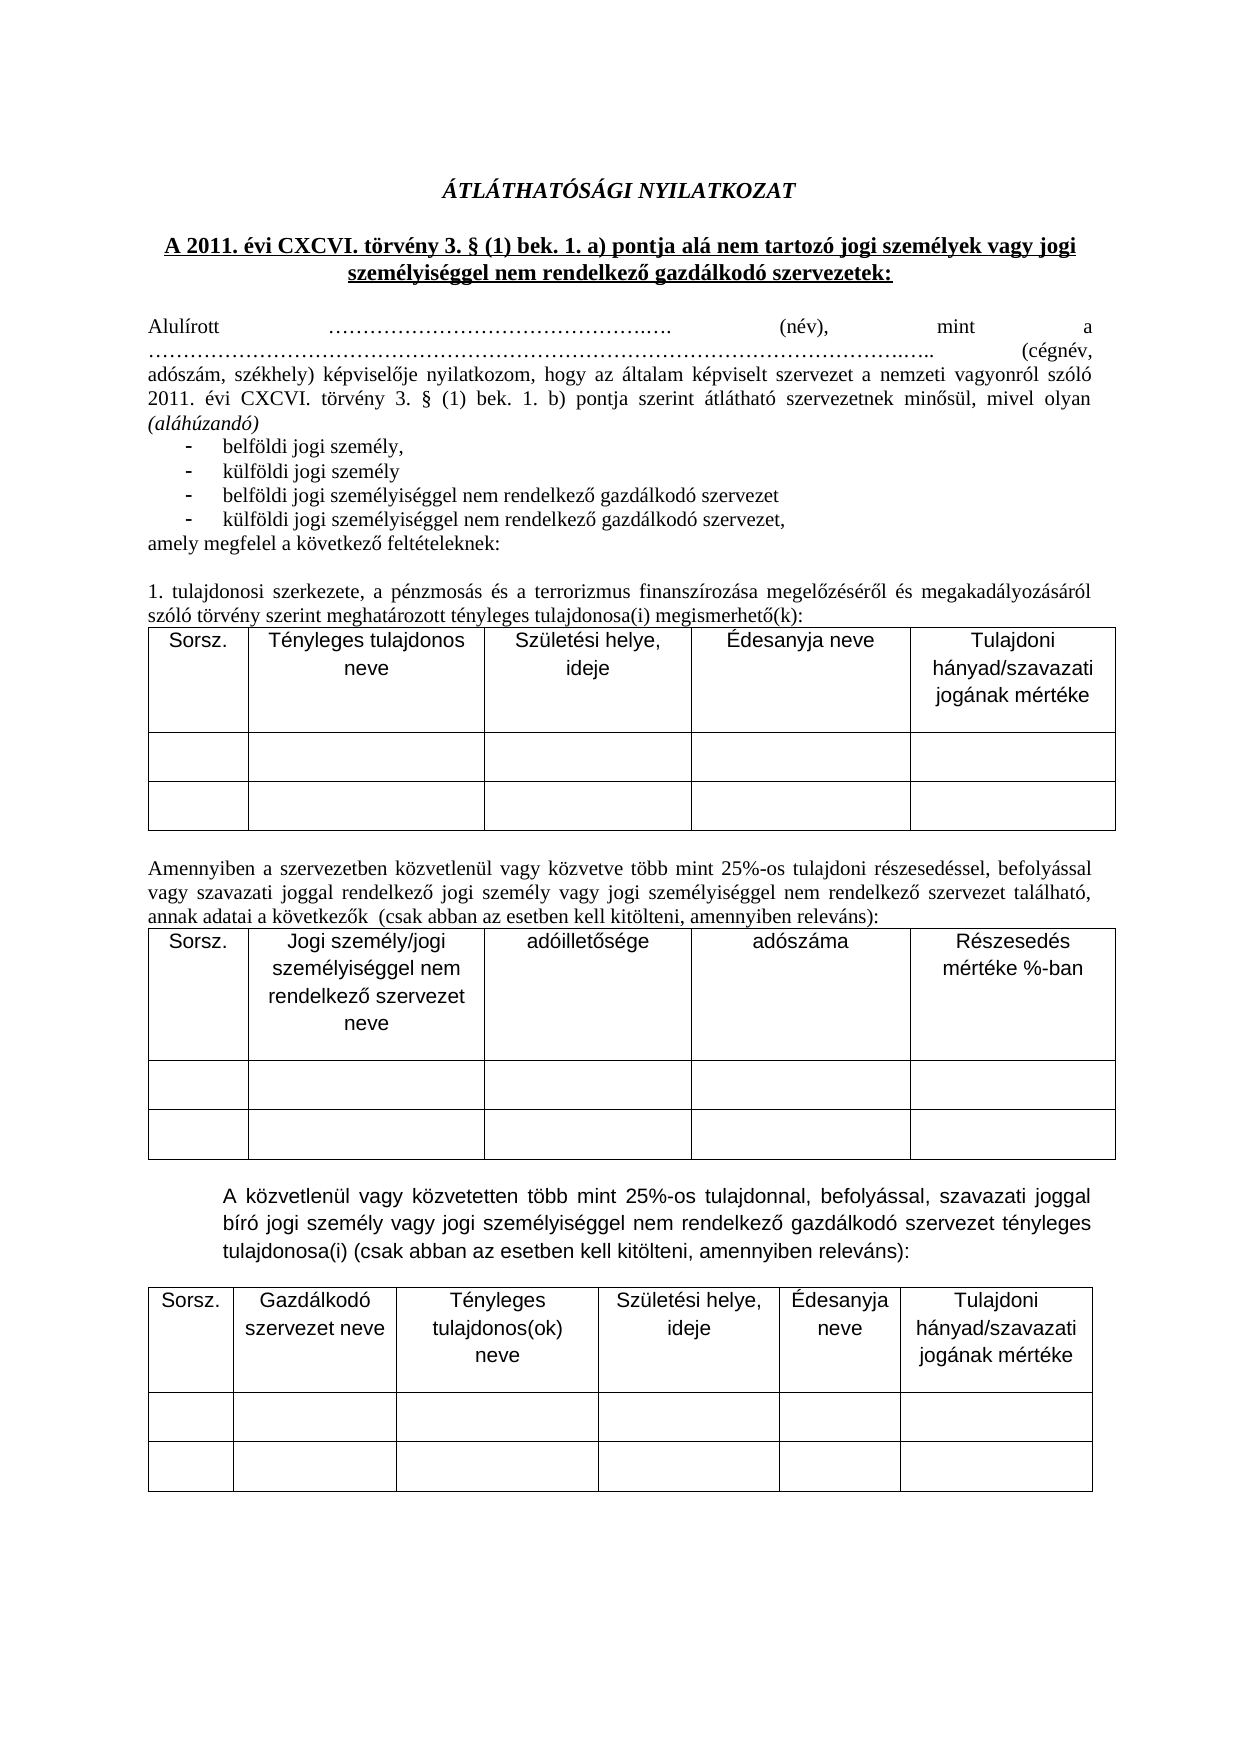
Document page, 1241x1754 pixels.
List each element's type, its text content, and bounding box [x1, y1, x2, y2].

table_cell [397, 1393, 598, 1441]
table_header Születési helye, ideje [599, 1288, 779, 1392]
list külföldi jogi személy [185, 458, 1093, 483]
table_cell [692, 1061, 910, 1109]
table_cell [485, 1061, 691, 1109]
table_cell [149, 782, 248, 830]
table_cell [249, 1110, 484, 1159]
table_cell [692, 1110, 910, 1159]
list belföldi jogi személy, [185, 434, 1093, 458]
text 1. tulajdonosi szerkezete, a pénzmosás és a terrorizmus finanszírozása megelőzéséről és megakadályozásáról szóló törvény szerint meghatározott tényleges tulajdonosa(i) megismerhető(k): [148, 579, 1093, 627]
table_header Édesanyja neve [780, 1288, 900, 1392]
table_cell [911, 1061, 1115, 1109]
table_cell [149, 1442, 233, 1491]
table_cell [485, 1110, 691, 1159]
text Alulírott ……………………………………….…. (név), mint a ……………………………………………………………………………………………….….. (cégnév, adószám, székhely) képviselője nyilatkozom, hogy az általam képviselt szervezet a nemzeti vagyonról szóló 2011. évi CXCVI. törvény 3. § (1) bek. 1. b) pontja szerint átlátható szervezetnek minősül, mivel olyan (aláhúzandó) [148, 314, 1093, 434]
table_cell [234, 1393, 396, 1441]
text A közvetlenül vagy közvetetten több mint 25%-os tulajdonnal, befolyással, szavazati joggal bíró jogi személy vagy jogi személyiséggel nem rendelkező gazdálkodó szervezet tényleges tulajdonosa(i) (csak abban az esetben kell kitölteni, amennyiben releváns): [223, 1184, 1093, 1263]
table_cell [780, 1442, 900, 1491]
table_cell [249, 782, 484, 830]
list belföldi jogi személyiséggel nem rendelkező gazdálkodó szervezet [185, 483, 1093, 507]
table_cell [397, 1442, 598, 1491]
table_header Születési helye, ideje [485, 628, 691, 732]
table_cell [149, 1110, 248, 1159]
table_header Részesedés mértéke %-ban [911, 929, 1115, 1060]
table_cell [149, 1061, 248, 1109]
table_cell [599, 1393, 779, 1441]
table_cell [249, 1061, 484, 1109]
table_cell [911, 1110, 1115, 1159]
table_cell [780, 1393, 900, 1441]
table_cell [249, 733, 484, 781]
list külföldi jogi személyiséggel nem rendelkező gazdálkodó szervezet, [185, 507, 1093, 531]
table_cell [692, 733, 910, 781]
text A 2011. évi CXCVI. törvény 3. § (1) bek. 1. a) pontja alá nem tartozó jogi személyek vagy jogi személyiséggel nem rendelkező gazdálkodó szervezetek: [148, 232, 1093, 285]
table_header Gazdálkodó szervezet neve [234, 1288, 396, 1392]
table_cell [911, 782, 1115, 830]
table_header Édesanyja neve [692, 628, 910, 732]
table_cell [901, 1393, 1092, 1441]
table_header adóilletősége [485, 929, 691, 1060]
table_header Tényleges tulajdonos(ok) neve [397, 1288, 598, 1392]
table_cell [911, 733, 1115, 781]
text amely megfelel a következő feltételeknek: [148, 531, 1093, 555]
table_cell [149, 733, 248, 781]
table_cell [485, 782, 691, 830]
table_header Tulajdoni hányad/szavazati jogának mértéke [911, 628, 1115, 732]
table_header Tulajdoni hányad/szavazati jogának mértéke [901, 1288, 1092, 1392]
table_header Sorsz. [149, 1288, 233, 1392]
table_cell [234, 1442, 396, 1491]
table_cell [901, 1442, 1092, 1491]
table_header Tényleges tulajdonos neve [249, 628, 484, 732]
table_header Jogi személy/jogi személyiséggel nem rendelkező szervezet neve [249, 929, 484, 1060]
table_header Sorsz. [149, 929, 248, 1060]
text Amennyiben a szervezetben közvetlenül vagy közvetve több mint 25%-os tulajdoni részesedéssel, befolyással vagy szavazati joggal rendelkező jogi személy vagy jogi személyiséggel nem rendelkező szervezet található, annak adatai a következők (csak abban az esetben kell kitölteni, amennyiben releváns): [148, 856, 1093, 928]
table_cell [599, 1442, 779, 1491]
text ÁTLÁTHATÓSÁGI NYILATKOZAT [148, 177, 1093, 203]
table_header Sorsz. [149, 628, 248, 732]
table_header adószáma [692, 929, 910, 1060]
table_cell [485, 733, 691, 781]
table_cell [692, 782, 910, 830]
table_cell [149, 1393, 233, 1441]
